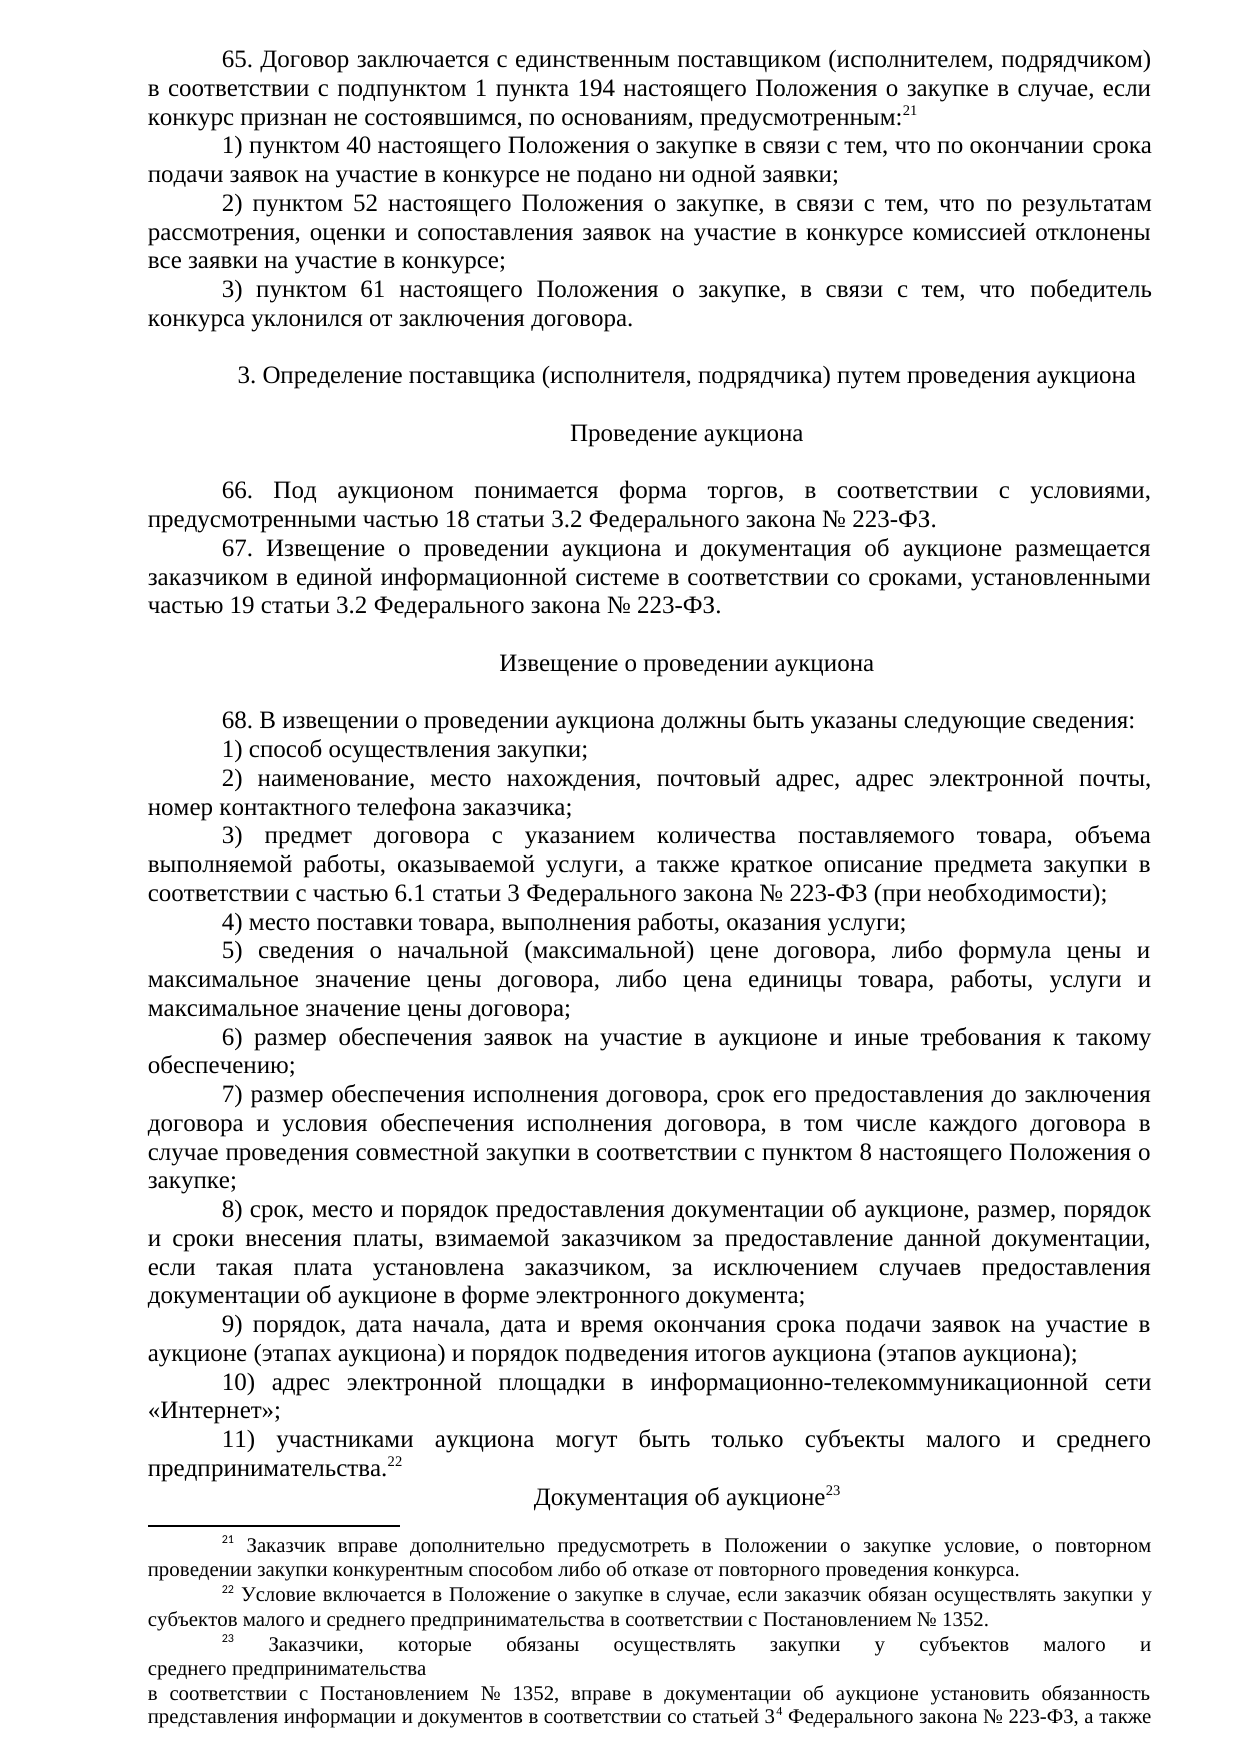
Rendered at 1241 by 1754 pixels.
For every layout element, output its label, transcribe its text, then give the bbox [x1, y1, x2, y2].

text 5) сведения о начальной (максимальной) цене договора, либо формула цены и максимальное значение цены договора, либо цена единицы товара, работы, услуги и максимальное значение цены договора; [148, 936, 1152, 1022]
text Извещение о проведении аукциона [148, 648, 1152, 677]
text 10) адрес электронной площадки в информационно-телекоммуникационной сети «Интернет»; [148, 1367, 1152, 1424]
text 66. Под аукционом понимается форма торгов, в соответствии с условиями, предусмотренными частью 18 статьи 3.2 Федерального закона № 223-ФЗ. [148, 476, 1152, 533]
text 11) участниками аукциона могут быть только субъекты малого и среднего предпринимательства. [148, 1424, 1152, 1482]
text 4) место поставки товара, выполнения работы, оказания услуги; [148, 907, 1152, 936]
text 3. Определение поставщика (исполнителя, подрядчика) путем проведения аукциона [148, 361, 1152, 389]
text 68. В извещении о проведении аукциона должны быть указаны следующие сведения: [148, 706, 1152, 734]
text 2) пунктом 52 настоящего Положения о закупке, в связи с тем, что по результатам рассмотрения, оценки и сопоставления заявок на участие в конкурсе комиссией отклонены все заявки на участие в конкурсе; [148, 188, 1152, 274]
text Проведение аукциона [148, 418, 1152, 447]
text 2) наименование, место нахождения, почтовый адрес, адрес электронной почты, номер контактного телефона заказчика; [148, 763, 1152, 821]
text 8) срок, место и порядок предоставления документации об аукционе, размер, порядок и сроки внесения платы, взимаемой заказчиком за предоставление данной документации, если такая плата установлена заказчиком, за исключением случаев предоставления документации об аукционе в форме электронного документа; [148, 1194, 1152, 1309]
text 67. Извещение о проведении аукциона и документация об аукционе размещается заказчиком в единой информационной системе в соответствии со сроками, установленными частью 19 статьи 3.2 Федерального закона № 223-ФЗ. [148, 533, 1152, 619]
text 3) предмет договора с указанием количества поставляемого товара, объема выполняемой работы, оказываемой услуги, а также краткое описание предмета закупки в соответствии с частью 6.1 статьи 3 Федерального закона № 223-ФЗ (при необходимости); [148, 821, 1152, 907]
text 1) пунктом 40 настоящего Положения о закупке в связи с тем, что по окончании срока подачи заявок на участие в конкурсе не подано ни одной заявки; [148, 131, 1152, 188]
text 7) размер обеспечения исполнения договора, срок его предоставления до заключения договора и условия обеспечения исполнения договора, в том числе каждого договора в случае проведения совместной закупки в соответствии с пунктом 8 настоящего Положения о закупке; [148, 1079, 1152, 1194]
text 9) порядок, дата начала, дата и время окончания срока подачи заявок на участие в аукционе (этапах аукциона) и порядок подведения итогов аукциона (этапов аукциона); [148, 1309, 1152, 1367]
text 3) пунктом 61 настоящего Положения о закупке, в связи с тем, что победитель конкурса уклонился от заключения договора. [148, 274, 1152, 332]
text 1) способ осуществления закупки; [148, 734, 1152, 763]
text Документация об аукционе [148, 1482, 1152, 1511]
text 6) размер обеспечения заявок на участие в аукционе и иные требования к такому обеспечению; [148, 1022, 1152, 1079]
text 65. Договор заключается с единственным поставщиком (исполнителем, подрядчиком) в соответствии с подпунктом 1 пункта 194 настоящего Положения о закупке в случае, если конкурс признан не состоявшимся, по основаниям, предусмотренным: [148, 44, 1152, 131]
